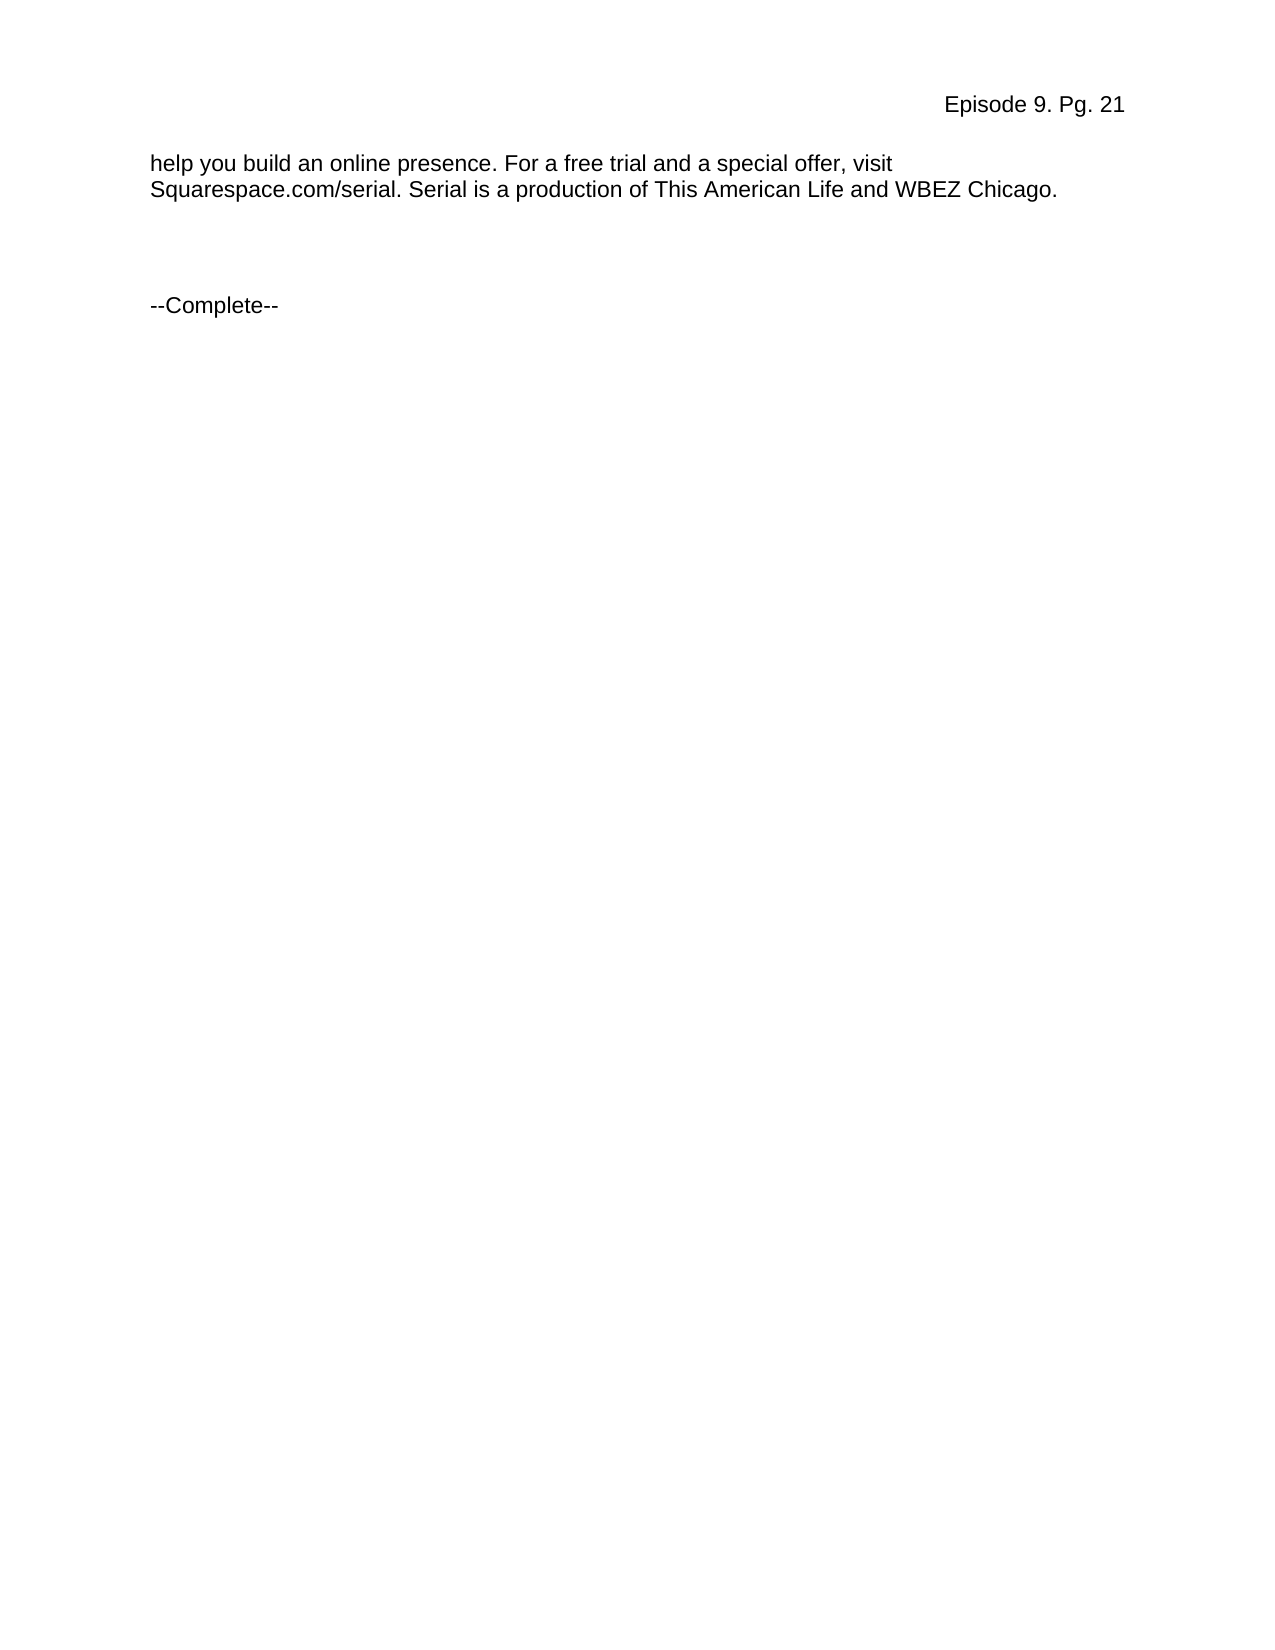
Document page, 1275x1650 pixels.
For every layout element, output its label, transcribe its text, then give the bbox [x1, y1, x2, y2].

text --Complete-- [150, 292, 1125, 318]
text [150, 150, 1125, 203]
